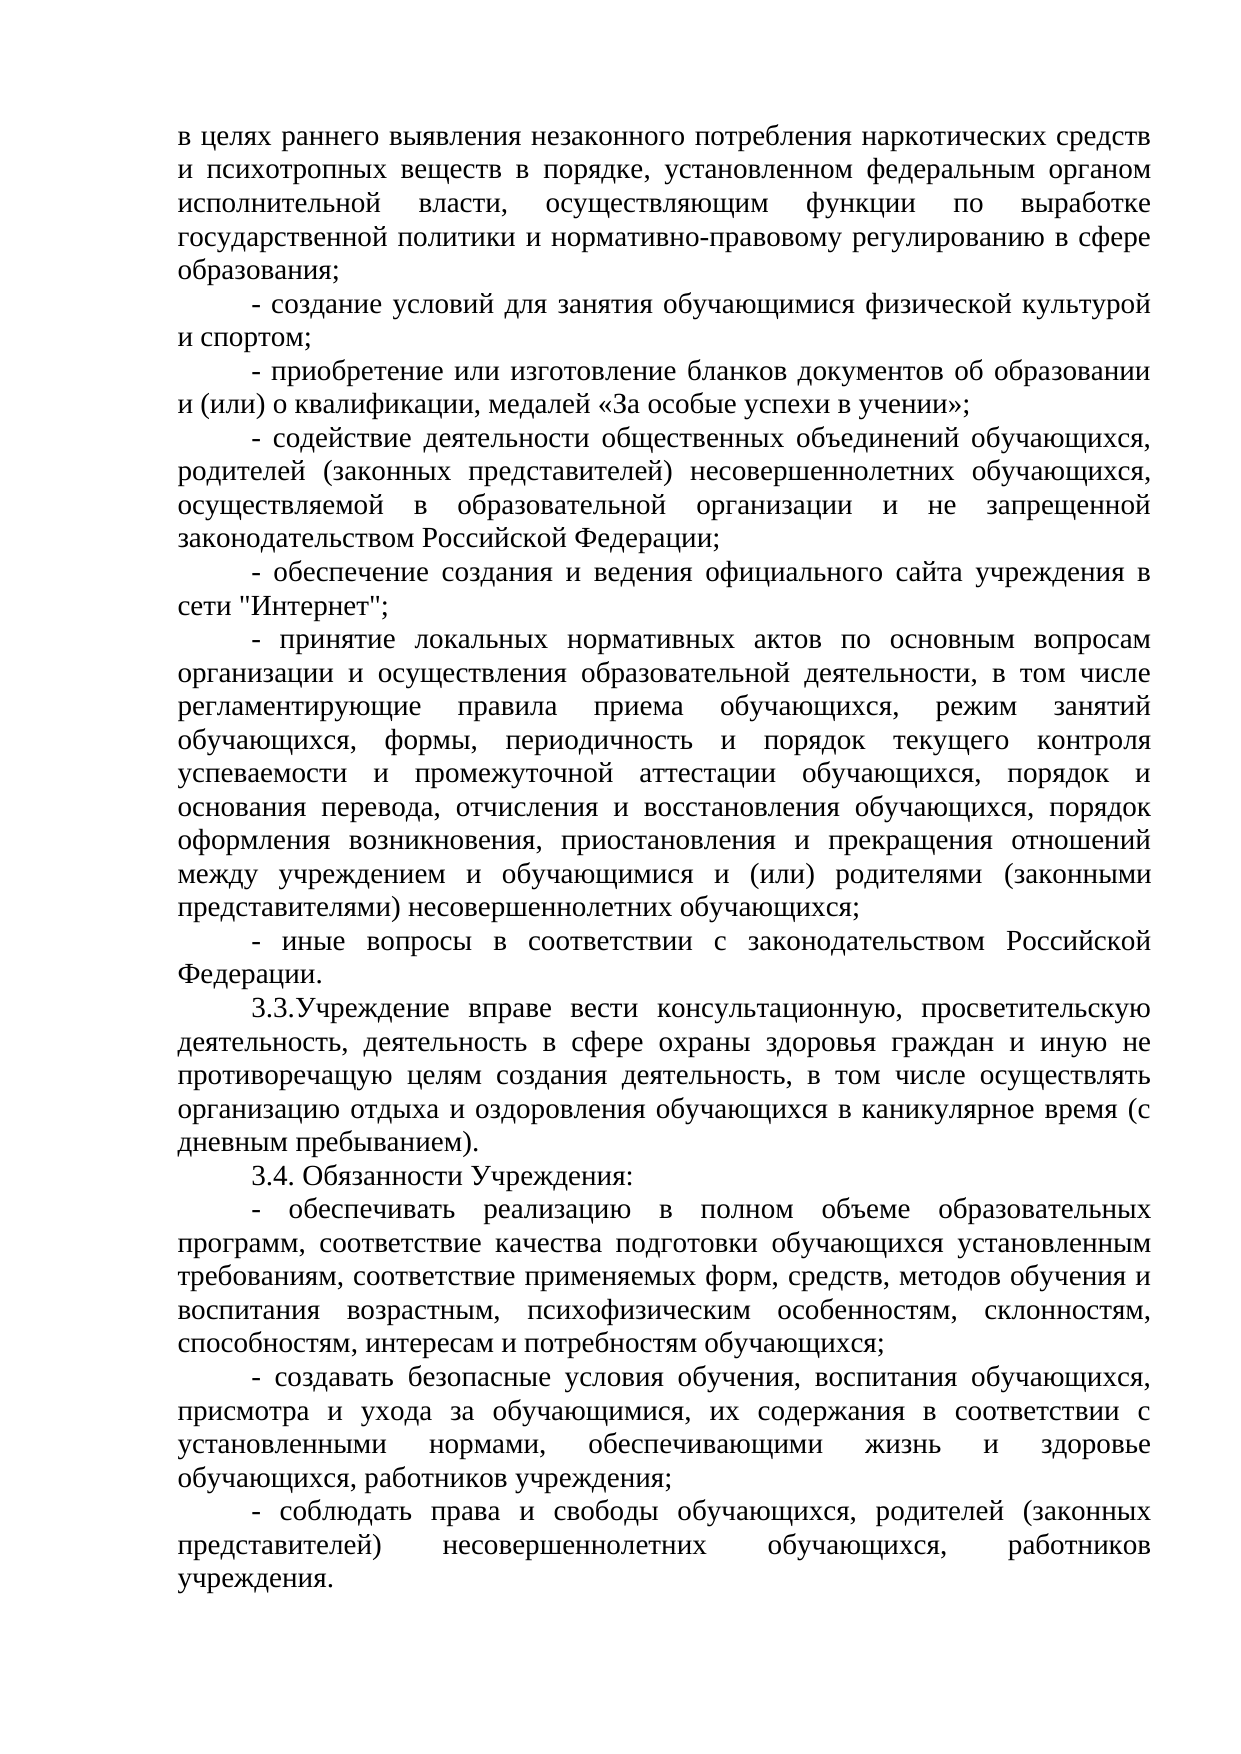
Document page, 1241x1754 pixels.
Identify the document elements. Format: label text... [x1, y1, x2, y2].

text - иные вопросы в соответствии с законодательством Российской Федерации. [177, 923, 1152, 990]
text - обеспечивать реализацию в полном объеме образовательных программ, соответствие качества подготовки обучающихся установленным требованиям, соответствие применяемых форм, средств, методов обучения и воспитания возрастным, психофизическим особенностям, склонностям, способностям, интересам и потребностям обучающихся; [177, 1191, 1152, 1359]
text - создание условий для занятия обучающимися физической культурой и спортом; [177, 286, 1152, 353]
text 3.3.Учреждение вправе вести консультационную, просветительскую деятельность, деятельность в сфере охраны здоровья граждан и иную не противоречащую целям создания деятельность, в том числе осуществлять организацию отдыха и оздоровления обучающихся в каникулярное время (с дневным пребыванием). [177, 990, 1152, 1158]
text 3.4. Обязанности Учреждения: [177, 1158, 1152, 1191]
text - принятие локальных нормативных актов по основным вопросам организации и осуществления образовательной деятельности, в том числе регламентирующие правила приема обучающихся, режим занятий обучающихся, формы, периодичность и порядок текущего контроля успеваемости и промежуточной аттестации обучающихся, порядок и основания перевода, отчисления и восстановления обучающихся, порядок оформления возникновения, приостановления и прекращения отношений между учреждением и обучающимися и (или) родителями (законными представителями) несовершеннолетних обучающихся; [177, 621, 1152, 923]
text - приобретение или изготовление бланков документов об образовании и (или) о квалификации, медалей «За особые успехи в учении»; [177, 353, 1152, 420]
text - содействие деятельности общественных объединений обучающихся, родителей (законных представителей) несовершеннолетних обучающихся, осуществляемой в образовательной организации и не запрещенной законодательством Российской Федерации; [177, 420, 1152, 554]
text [177, 118, 1152, 286]
text - соблюдать права и свободы обучающихся, родителей (законных представителей) несовершеннолетних обучающихся, работников учреждения. [177, 1493, 1152, 1594]
text - создавать безопасные условия обучения, воспитания обучающихся, присмотра и ухода за обучающимися, их содержания в соответствии с установленными нормами, обеспечивающими жизнь и здоровье обучающихся, работников учреждения; [177, 1359, 1152, 1493]
text - обеспечение создания и ведения официального сайта учреждения в сети "Интернет"; [177, 554, 1152, 621]
